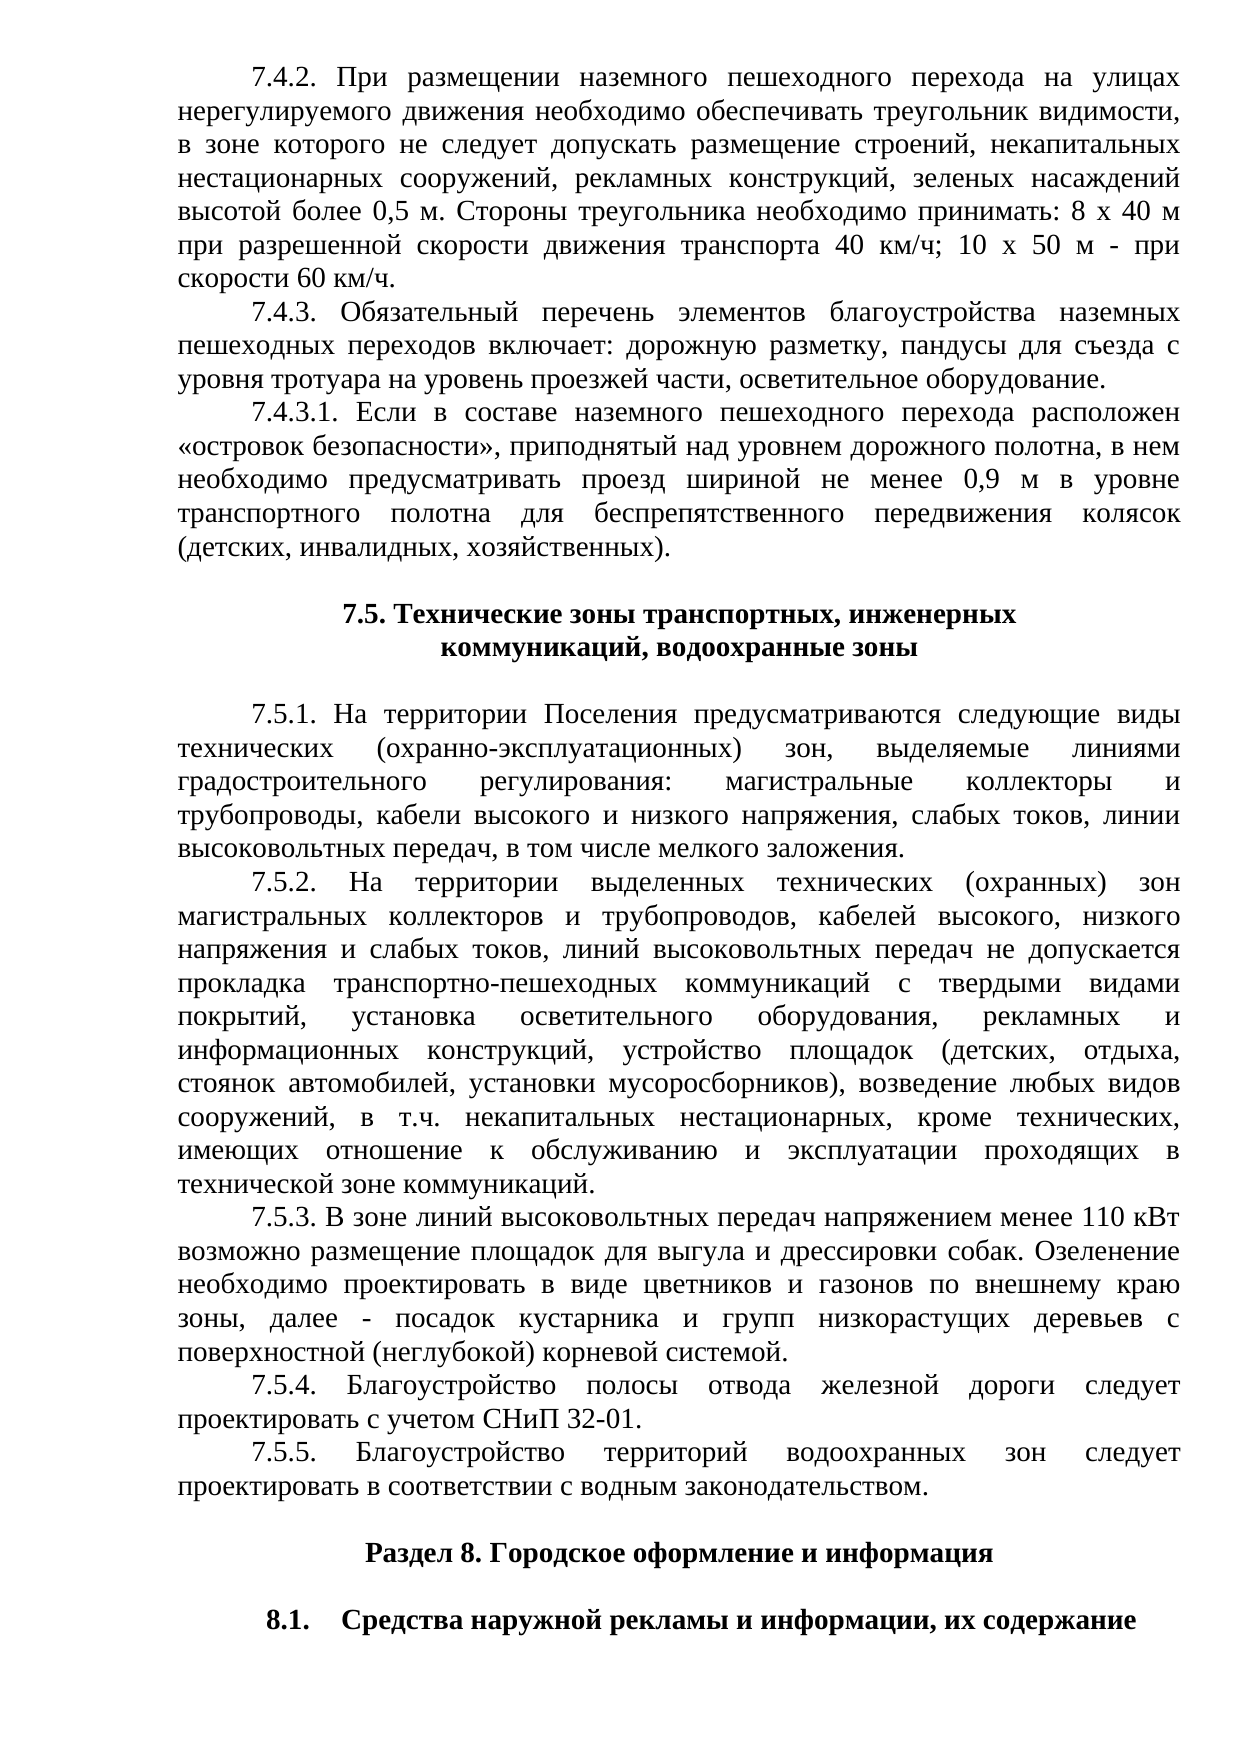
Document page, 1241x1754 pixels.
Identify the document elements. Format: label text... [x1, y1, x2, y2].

text 7.5.3. В зоне линий высоковольтных передач напряжением менее 110 кВт возможно размещение площадок для выгула и дрессировки собак. Озеленение необходимо проектировать в виде цветников и газонов по внешнему краю зоны, далее - посадок кустарника и групп низкорастущих деревьев с поверхностной (неглубокой) корневой системой. [177, 1199, 1181, 1367]
text 7.5.5. Благоустройство территорий водоохранных зон следует проектировать в соответствии с водным законодательством. [177, 1434, 1181, 1501]
text 7.4.3.1. Если в составе наземного пешеходного перехода расположен «островок безопасности», приподнятый над уровнем дорожного полотна, в нем необходимо предусматривать проезд шириной не менее 0,9 м в уровне транспортного полотна для беспрепятственного передвижения колясок (детских, инвалидных, хозяйственных). [177, 394, 1181, 562]
text коммуникаций, водоохранные зоны [177, 629, 1181, 663]
text Раздел 8. Городское оформление и информация [177, 1535, 1181, 1568]
list Средства наружной рекламы и информации, их содержание [221, 1602, 1181, 1636]
text 7.4.2. При размещении наземного пешеходного перехода на улицах нерегулируемого движения необходимо обеспечивать треугольник видимости, в зоне которого не следует допускать размещение строений, некапитальных нестационарных сооружений, рекламных конструкций, зеленых насаждений высотой более 0,5 м. Стороны треугольника необходимо принимать: 8 x 40 м при разрешенной скорости движения транспорта 40 км/ч; 10 x 50 м - при скорости 60 км/ч. [177, 59, 1181, 294]
text 7.5. Технические зоны транспортных, инженерных [177, 596, 1181, 629]
text 7.5.2. На территории выделенных технических (охранных) зон магистральных коллекторов и трубопроводов, кабелей высокого, низкого напряжения и слабых токов, линий высоковольтных передач не допускается прокладка транспортно-пешеходных коммуникаций с твердыми видами покрытий, установка осветительного оборудования, рекламных и информационных конструкций, устройство площадок (детских, отдыха, стоянок автомобилей, установки мусоросборников), возведение любых видов сооружений, в т.ч. некапитальных нестационарных, кроме технических, имеющих отношение к обслуживанию и эксплуатации проходящих в технической зоне коммуникаций. [177, 864, 1181, 1199]
text 7.5.4. Благоустройство полосы отвода железной дороги следует проектировать с учетом СНиП 32-01. [177, 1367, 1181, 1434]
text 7.5.1. На территории Поселения предусматриваются следующие виды технических (охранно-эксплуатационных) зон, выделяемые линиями градостроительного регулирования: магистральные коллекторы и трубопроводы, кабели высокого и низкого напряжения, слабых токов, линии высоковольтных передач, в том числе мелкого заложения. [177, 696, 1181, 864]
text 7.4.3. Обязательный перечень элементов благоустройства наземных пешеходных переходов включает: дорожную разметку, пандусы для съезда с уровня тротуара на уровень проезжей части, осветительное оборудование. [177, 294, 1181, 394]
